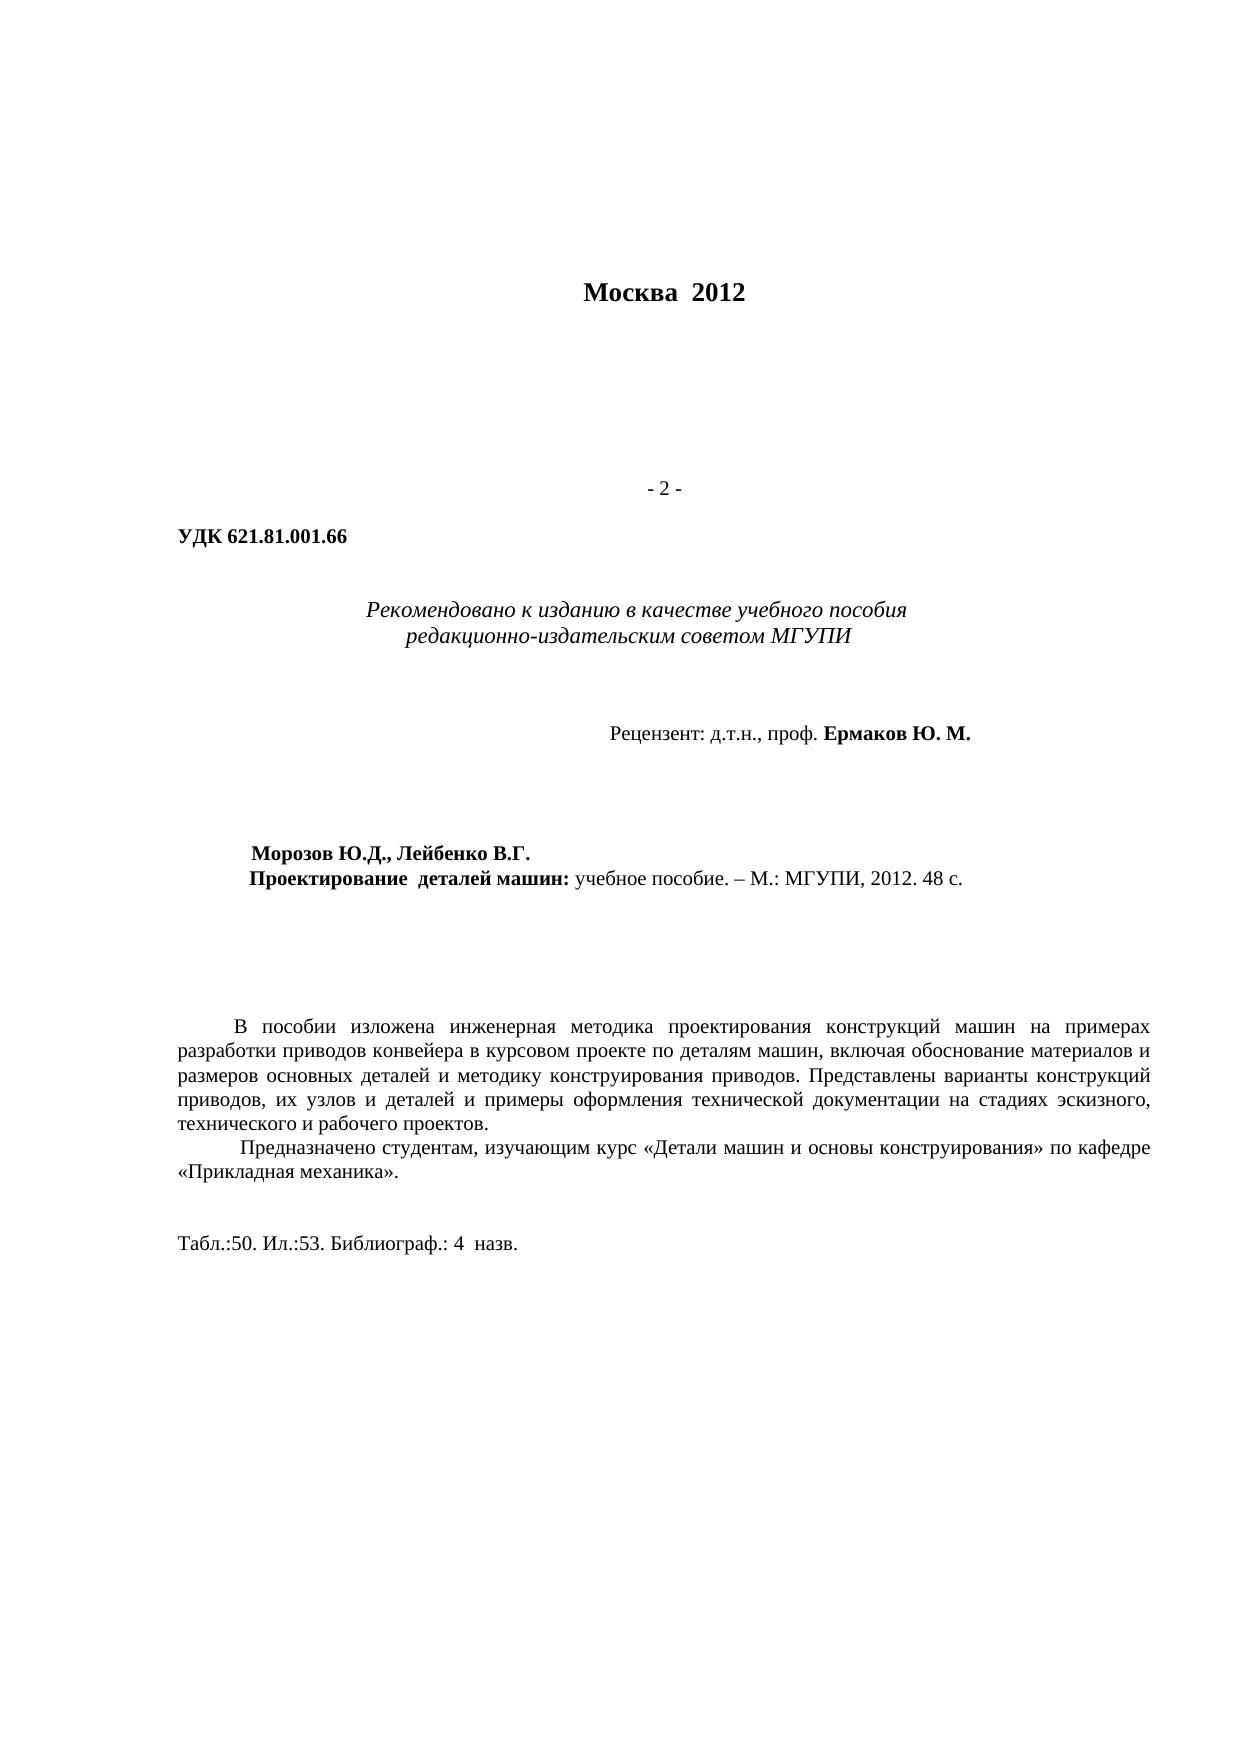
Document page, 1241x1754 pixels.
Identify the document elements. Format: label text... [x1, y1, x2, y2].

text Проектирование деталей машин: учебное пособие. – М.: МГУПИ, 2012. 48 с. [177, 865, 1152, 889]
text УДК 621.81.001.66 [177, 524, 1152, 548]
text Москва 2012 [177, 276, 1152, 307]
text Табл.:50. Ил.:53. Библиограф.: 4 назв. [177, 1231, 1152, 1255]
text - 2 - [177, 476, 1152, 500]
text Рецензент: д.т.н., проф. Ермаков Ю. М. [177, 721, 1152, 745]
text В пособии изложена инженерная методика проектирования конструкций машин на примерах разработки приводов конвейера в курсовом проекте по деталям машин, включая обоснование материалов и размеров основных деталей и методику конструирования приводов. Представлены варианты конструкций приводов, их узлов и деталей и примеры оформления технической документации на стадиях эскизного, технического и рабочего проектов. [177, 1014, 1152, 1135]
text Рекомендовано к изданию в качестве учебного пособия [177, 596, 1152, 622]
text редакционно-издательским советом МГУПИ [177, 622, 1152, 649]
text Предназначено студентам, изучающим курс «Детали машин и основы конструирования» по кафедре «Прикладная механика». [177, 1135, 1152, 1183]
text Морозов Ю.Д., Лейбенко В.Г. [177, 841, 1152, 865]
